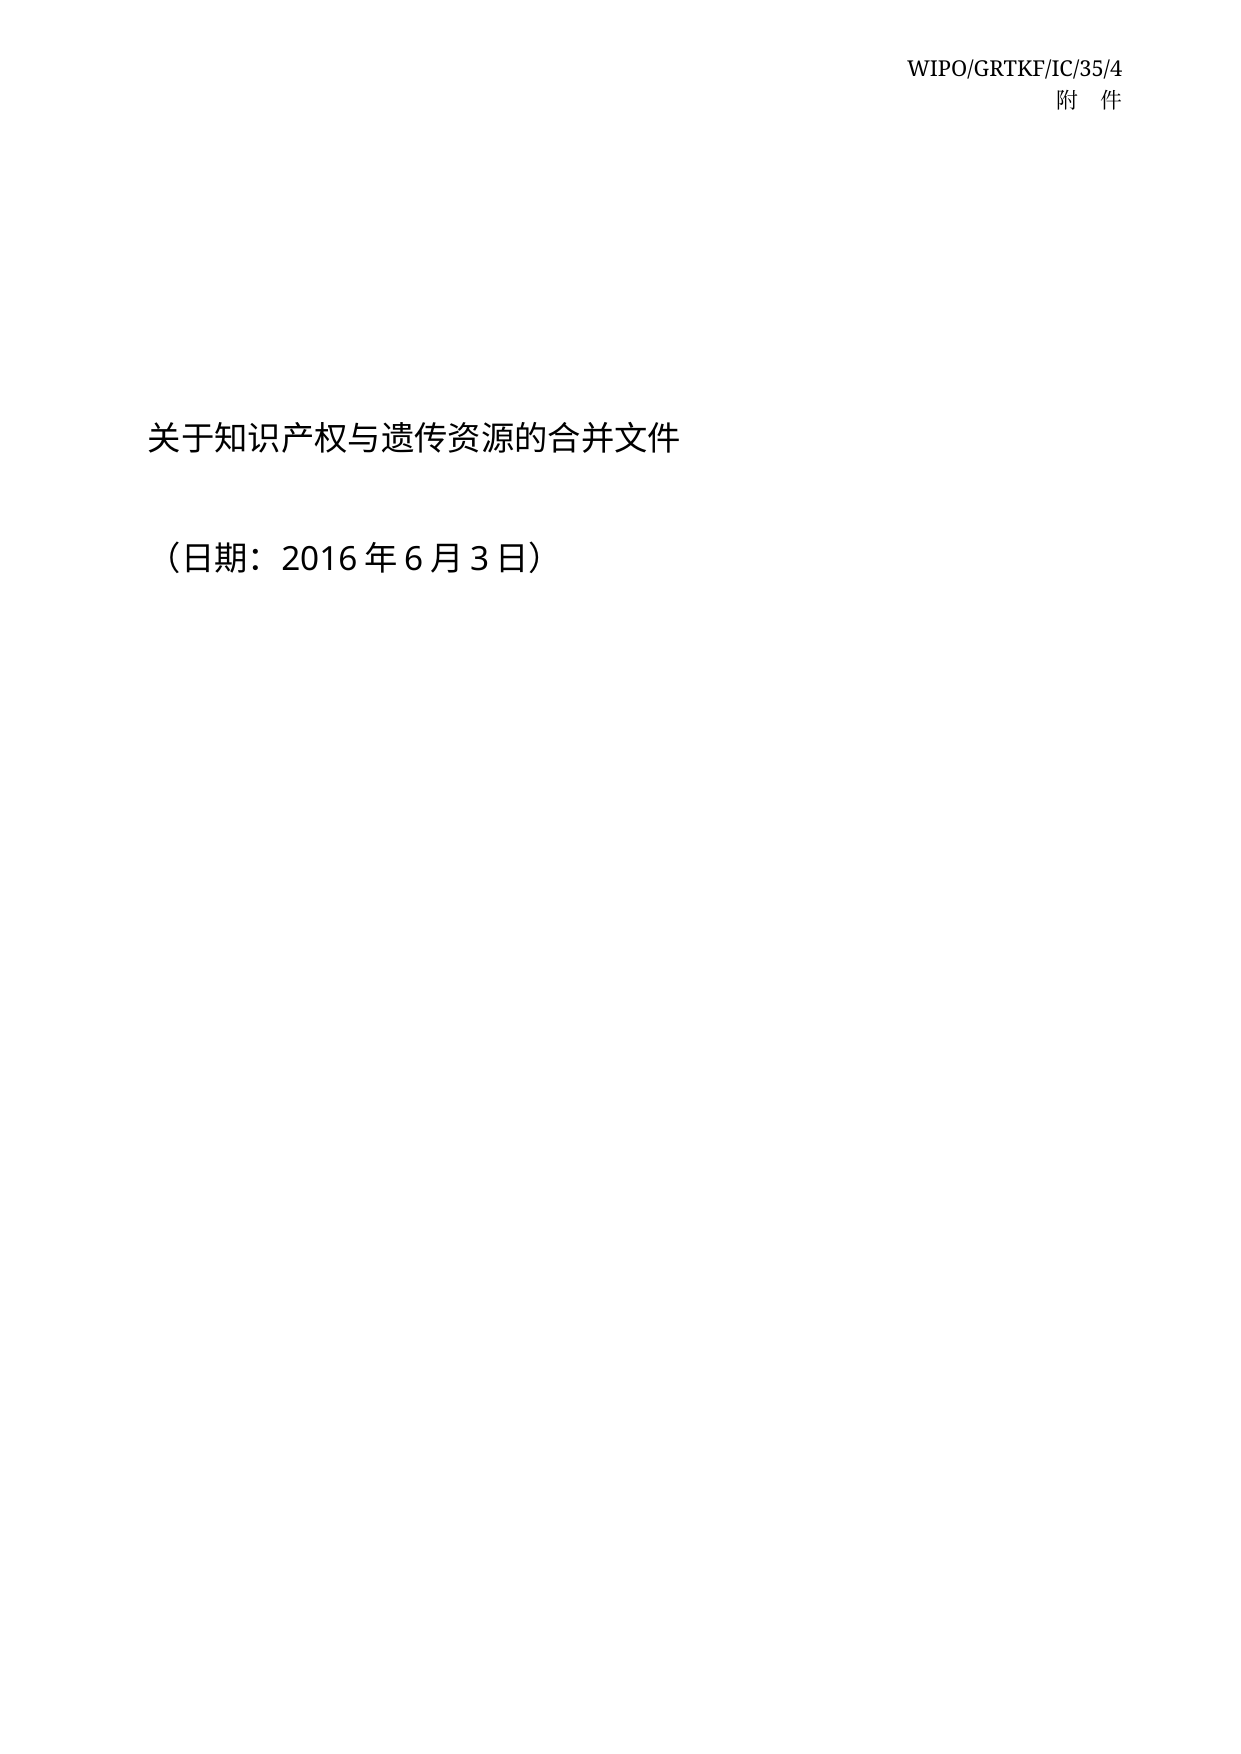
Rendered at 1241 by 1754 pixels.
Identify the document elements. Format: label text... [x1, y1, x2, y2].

text 关于知识产权与遗传资源的合并文件 [148, 412, 1122, 487]
text （日期：2016年6月3日） [148, 532, 1122, 580]
